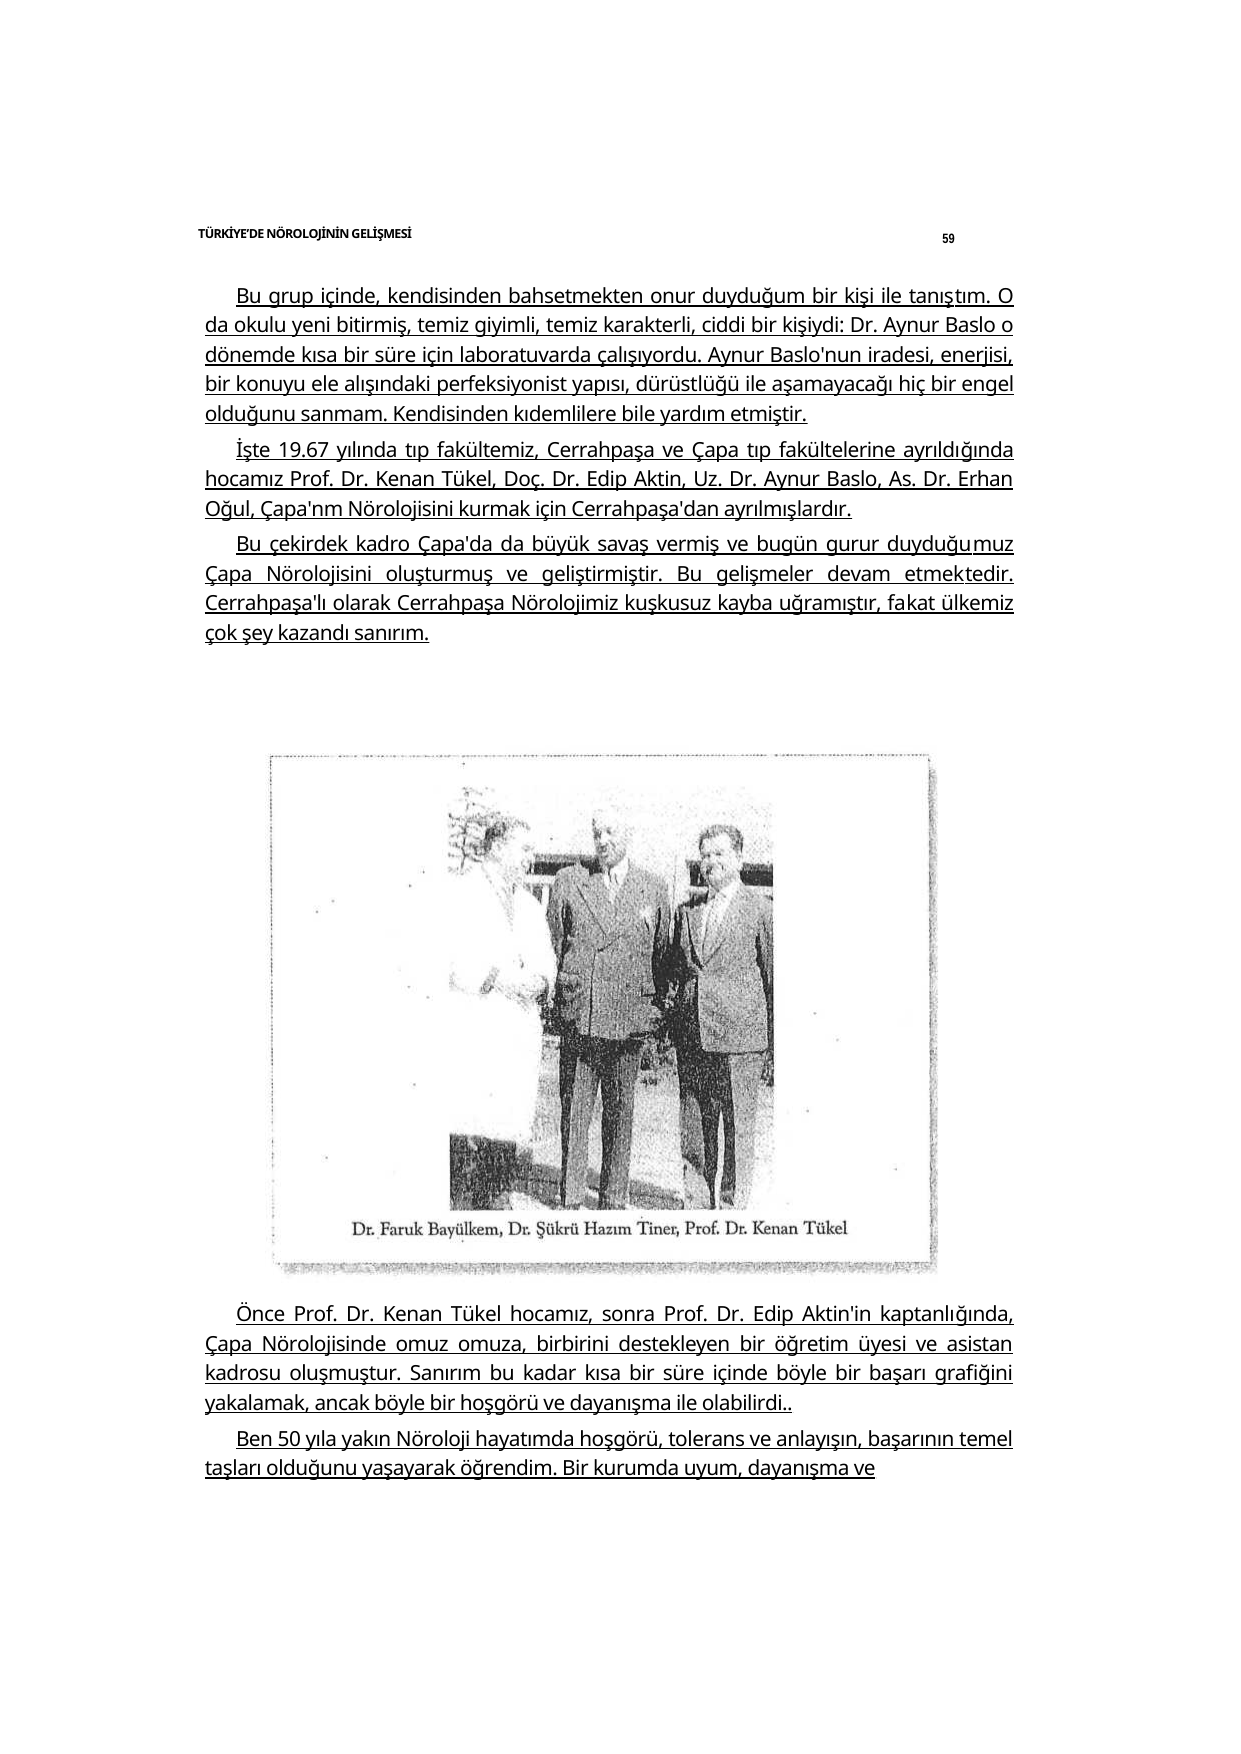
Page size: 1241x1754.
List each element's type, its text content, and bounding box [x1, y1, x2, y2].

text Bu çekirdek kadro Çapa'da da büyük savaş vermiş ve bugün gurur duyduğumuz Çapa Nörolojisini oluşturmuş ve geliştirmiştir. Bu gelişmeler devam etmektedir. Cerrahpaşa'lı olarak Cerrahpaşa Nörolojimiz kuşkusuz kayba uğramıştır, fakat ülkemiz çok şey kazandı sanırım. [204, 528, 1014, 583]
text İşte 19.67 yılında tıp fakültemiz, Cerrahpaşa ve Çapa tıp fakültelerine ayrıldığında hocamız Prof. Dr. Kenan Tükel, Doç. Dr. Edip Aktin, Uz. Dr. Aynur Baslo, As. Dr. Erhan Oğul, Çapa'nm Nörolojisini kurmak için Cerrahpaşa'dan ayrılmışlardır. [204, 433, 1014, 522]
text Önce Prof. Dr. Kenan Tükel hocamız, sonra Prof. Dr. Edip Aktin'in kaptanlığında, Çapa Nörolojisinde omuz omuza, birbirini destekleyen bir öğretim üyesi ve asistan kadrosu oluşmuştur. Sanırım bu kadar kısa bir süre içinde böyle bir başarı grafiğini yakalamak, ancak böyle bir hoşgörü ve dayanışma ile olabilirdi.. [204, 1298, 1014, 1416]
picture [257, 745, 939, 1286]
text Ben 50 yıla yakın Nöroloji hayatımda hoşgörü, tolerans ve anlayışın, başarının temel taşları olduğunu yaşayarak öğrendim. Bir kurumda uyum, dayanışma ve [204, 1422, 1014, 1481]
text Bu grup içinde, kendisinden bahsetmekten onur duyduğum bir kişi ile tanıştım. O da okulu yeni bitirmiş, temiz giyimli, temiz karakterli, ciddi bir kişiydi: Dr. Aynur Baslo o dönemde kısa bir süre için laboratuvarda çalışıyordu. Aynur Baslo'nun iradesi, enerjisi, bir konuyu ele alışındaki perfeksiyonist yapısı, dürüstlüğü ile aşamayacağı hiç bir engel olduğunu sanmam. Kendisinden kıdemlilere bile yardım etmiştir. [204, 395, 1014, 427]
text Bu grup içinde, kendisinden bahsetmekten onur duyduğum bir kişi ile tanıştım. O da okulu yeni bitirmiş, temiz giyimli, temiz karakterli, ciddi bir kişiydi: Dr. Aynur Baslo o dönemde kısa bir süre için laboratuvarda çalışıyordu. Aynur Baslo'nun iradesi, enerjisi, bir konuyu ele alışındaki perfeksiyonist yapısı, dürüstlüğü ile aşamayacağı hiç bir engel olduğunu sanmam. Kendisinden kıdemlilere bile yardım etmiştir. [204, 280, 1014, 394]
text Bu çekirdek kadro Çapa'da da büyük savaş vermiş ve bugün gurur duyduğumuz Çapa Nörolojisini oluşturmuş ve geliştirmiştir. Bu gelişmeler devam etmektedir. Cerrahpaşa'lı olarak Cerrahpaşa Nörolojimiz kuşkusuz kayba uğramıştır, fakat ülkemiz çok şey kazandı sanırım. [204, 584, 1014, 612]
text Bu çekirdek kadro Çapa'da da büyük savaş vermiş ve bugün gurur duyduğumuz Çapa Nörolojisini oluşturmuş ve geliştirmiştir. Bu gelişmeler devam etmektedir. Cerrahpaşa'lı olarak Cerrahpaşa Nörolojimiz kuşkusuz kayba uğramıştır, fakat ülkemiz çok şey kazandı sanırım. [204, 613, 1014, 646]
